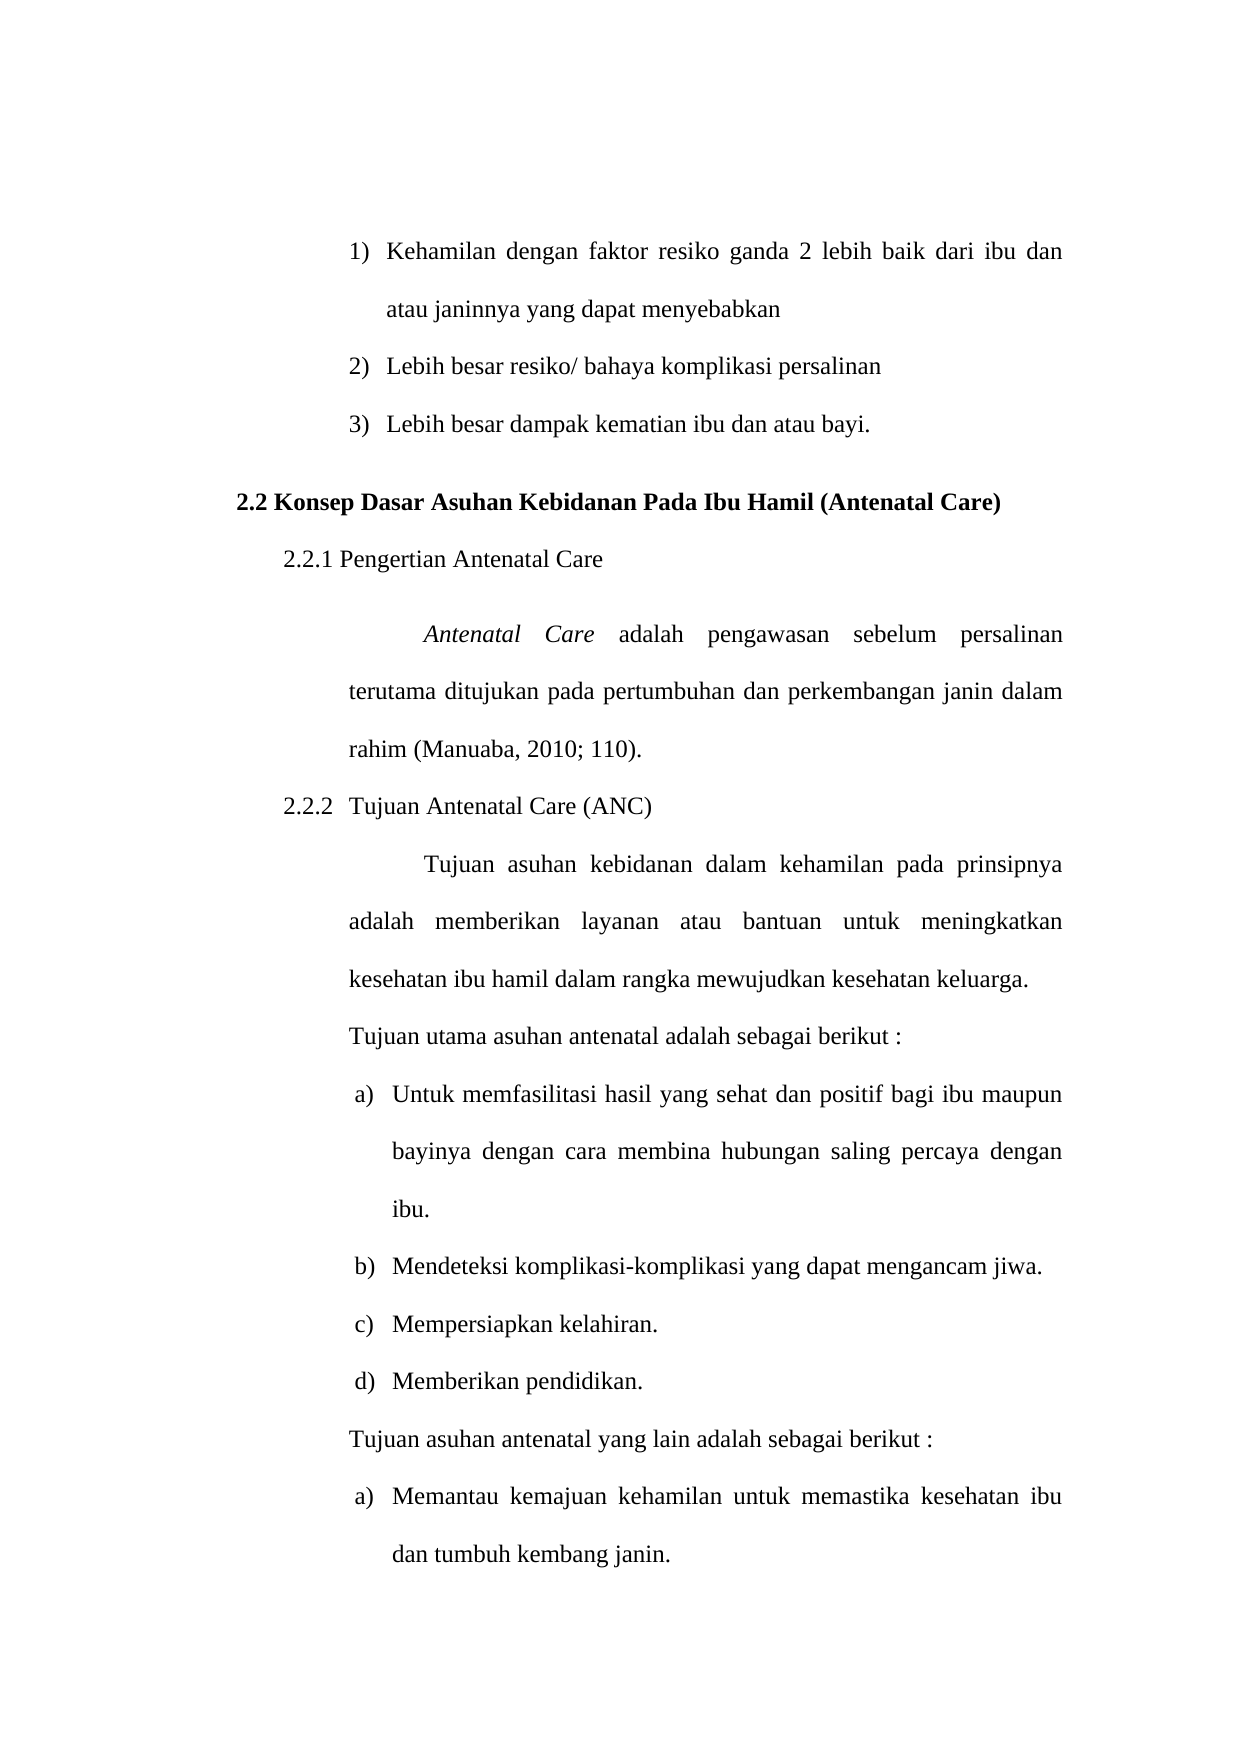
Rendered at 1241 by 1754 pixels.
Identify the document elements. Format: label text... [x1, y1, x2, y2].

text Tujuan asuhan antenatal yang lain adalah sebagai berikut : [236, 1424, 1063, 1452]
list Lebih besar dampak kematian ibu dan atau bayi. [349, 409, 1063, 437]
text Tujuan asuhan kebidanan dalam kehamilan pada prinsipnya adalah memberikan layanan atau bantuan untuk meningkatkan kesehatan ibu hamil dalam rangka mewujudkan kesehatan keluarga. [236, 849, 1063, 992]
text Tujuan utama asuhan antenatal adalah sebagai berikut : [236, 1021, 1063, 1050]
text 2.2.1 Pengertian Antenatal Care [283, 544, 1063, 573]
list Lebih besar resiko/ bahaya komplikasi persalinan [349, 351, 1063, 380]
list Untuk memfasilitasi hasil yang sehat dan positif bagi ibu maupun bayinya dengan cara membina hubungan saling percaya dengan ibu. [354, 1079, 1063, 1222]
text Antenatal Care adalah pengawasan sebelum persalinan terutama ditujukan pada pertumbuhan dan perkembangan janin dalam rahim (Manuaba, 2010; 110). [349, 619, 1063, 762]
subtitle 2.2 Konsep Dasar Asuhan Kebidanan Pada Ibu Hamil (Antenatal Care) [236, 487, 1063, 516]
list Memberikan pendidikan. [354, 1366, 1063, 1395]
list Memantau kemajuan kehamilan untuk memastika kesehatan ibu dan tumbuh kembang janin. [354, 1481, 1063, 1567]
list Kehamilan dengan faktor resiko ganda 2 lebih baik dari ibu dan atau janinnya yang dapat menyebabkan [349, 236, 1063, 322]
list Mempersiapkan kelahiran. [354, 1309, 1063, 1337]
list Tujuan Antenatal Care (ANC) [283, 791, 1063, 820]
list Mendeteksi komplikasi-komplikasi yang dapat mengancam jiwa. [354, 1251, 1063, 1280]
